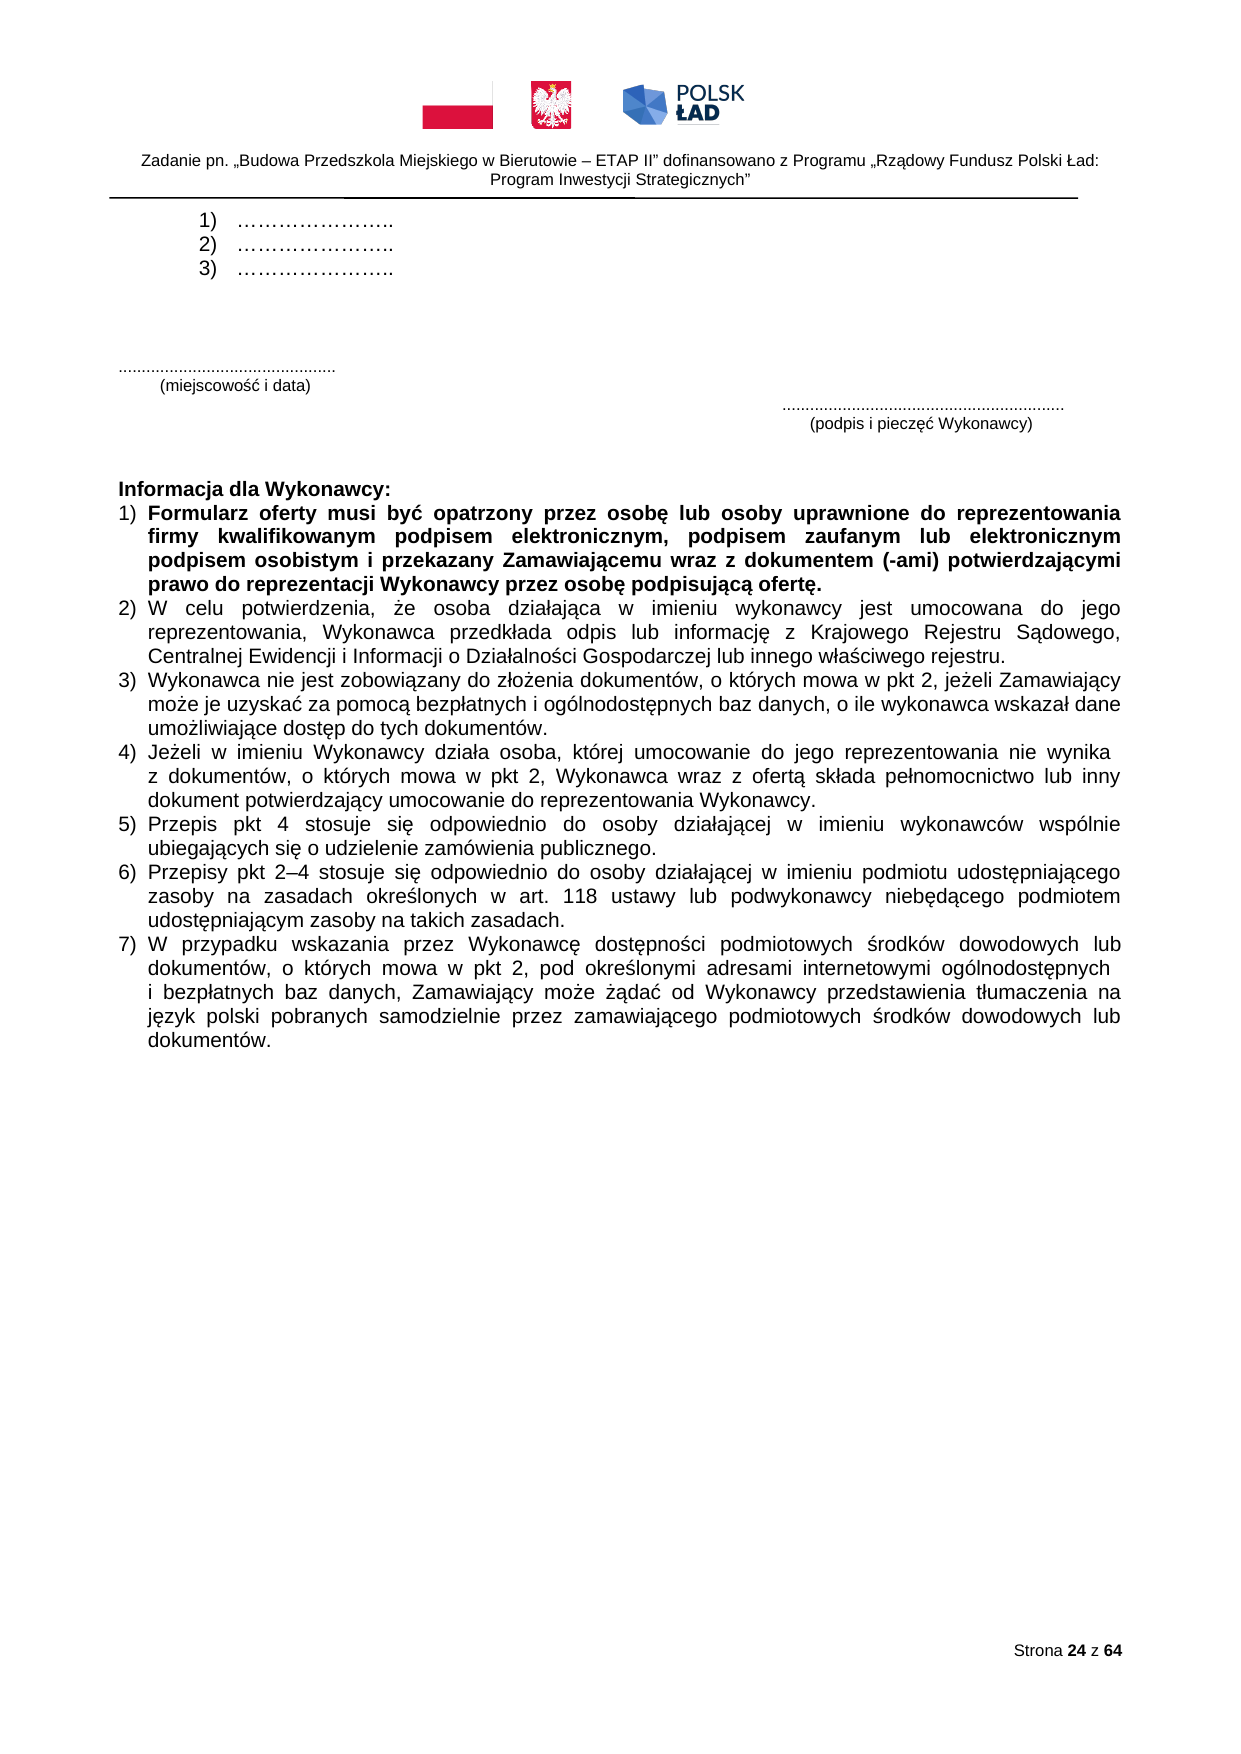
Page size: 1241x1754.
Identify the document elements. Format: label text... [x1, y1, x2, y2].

list Jeżeli w imieniu Wykonawcy działa osoba, której umocowanie do jego reprezentowania nie wynika z dokumentów, o których mowa w pkt 2, Wykonawca wraz z ofertą składa pełnomocnictwo lub inny dokument potwierdzający umocowanie do reprezentowania Wykonawcy. [118, 740, 1122, 812]
list ………………….. [199, 208, 1122, 232]
text (podpis i pieczęć Wykonawcy) [664, 414, 1122, 433]
list ………………….. [199, 232, 1122, 256]
list ………………….. [199, 256, 1122, 280]
list Przepisy pkt 2–4 stosuje się odpowiednio do osoby działającej w imieniu podmiotu udostępniającego zasoby na zasadach określonych w art. 118 ustawy lub podwykonawcy niebędącego podmiotem udostępniającym zasoby na takich zasadach. [118, 860, 1122, 932]
list Przepis pkt 4 stosuje się odpowiednio do osoby działającej w imieniu wykonawców wspólnie ubiegających się o udzielenie zamówienia publicznego. [118, 812, 1122, 860]
text Informacja dla Wykonawcy: [118, 476, 1122, 500]
list W przypadku wskazania przez Wykonawcę dostępności podmiotowych środków dowodowych lub dokumentów, o których mowa w pkt 2, pod określonymi adresami internetowymi ogólnodostępnych i bezpłatnych baz danych, Zamawiający może żądać od Wykonawcy przedstawienia tłumaczenia na język polski pobranych samodzielnie przez zamawiającego podmiotowych środków dowodowych lub dokumentów. [118, 932, 1122, 1051]
list W celu potwierdzenia, że osoba działająca w imieniu wykonawcy jest umocowana do jego reprezentowania, Wykonawca przedkłada odpis lub informację z Krajowego Rejestru Sądowego, Centralnej Ewidencji i Informacji o Działalności Gospodarczej lub innego właściwego rejestru. [118, 596, 1122, 668]
picture [421, 81, 571, 129]
list Formularz oferty musi być opatrzony przez osobę lub osoby uprawnione do reprezentowania firmy kwalifikowanym podpisem elektronicznym, podpisem zaufanym lub elektronicznym podpisem osobistym i przekazany Zamawiającemu wraz z dokumentem (-ami) potwierdzającymi prawo do reprezentacji Wykonawcy przez osobę podpisującą ofertę. [118, 500, 1122, 596]
list Wykonawca nie jest zobowiązany do złożenia dokumentów, o których mowa w pkt 2, jeżeli Zamawiający może je uzyskać za pomocą bezpłatnych i ogólnodostępnych baz danych, o ile wykonawca wskazał dane umożliwiające dostęp do tych dokumentów. [118, 668, 1122, 740]
text ............................................................. [118, 395, 1122, 414]
picture [623, 84, 745, 125]
text (miejscowość i data) [118, 376, 1122, 395]
text ............................................... [118, 357, 1122, 376]
